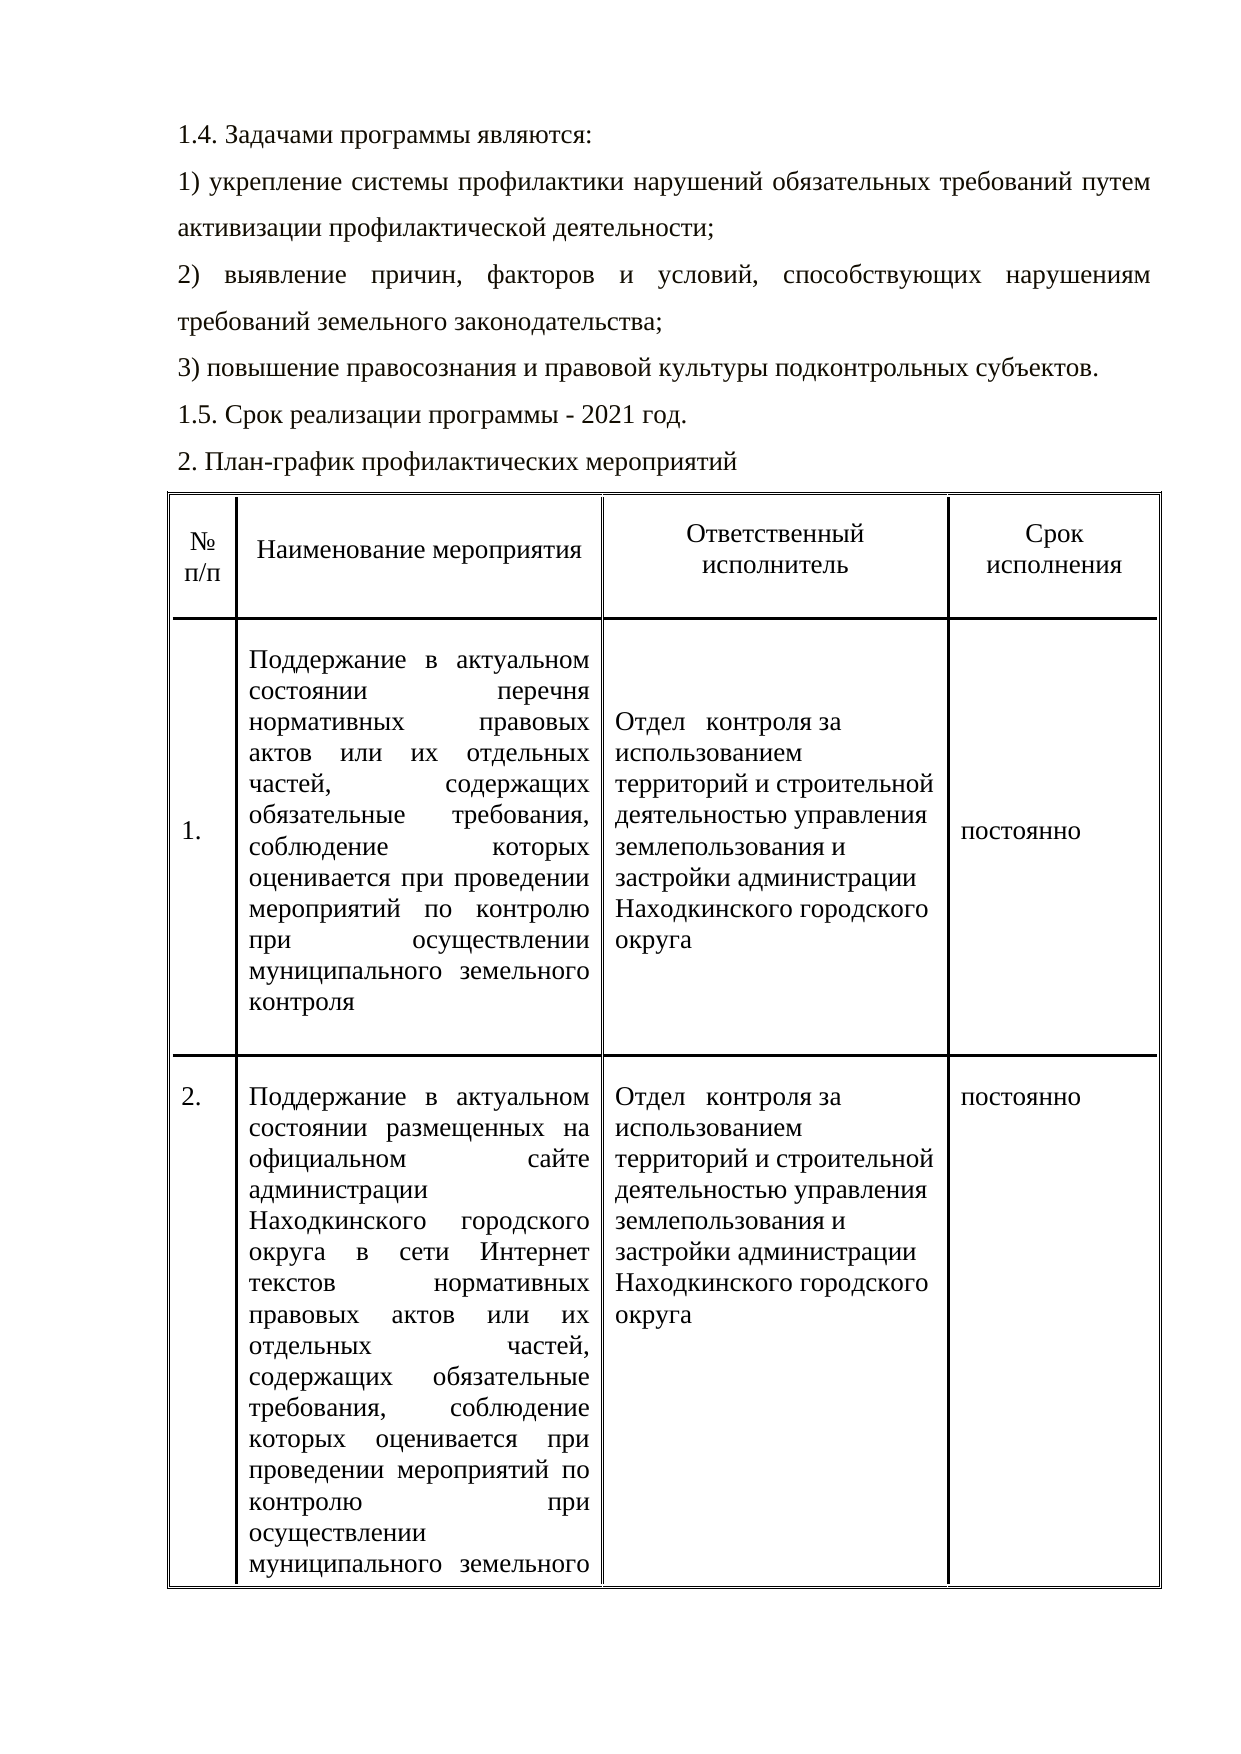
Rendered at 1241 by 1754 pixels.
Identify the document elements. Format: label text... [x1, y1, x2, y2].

table_cell 2. [170, 1054, 236, 1586]
table_cell постоянно [950, 617, 1159, 1054]
table_cell 1. [170, 617, 235, 1054]
text 2) выявление причин, факторов и условий, способствующих нарушениям требований земельного законодательства; [177, 258, 1152, 336]
table_header Срок исполнения [948, 495, 1159, 617]
table_header Наименование мероприятия [236, 495, 602, 617]
table_header № п/п [170, 495, 236, 617]
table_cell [236, 1057, 602, 1586]
text 1) укрепление системы профилактики нарушений обязательных требований путем активизации профилактической деятельности; [177, 165, 1152, 243]
text 2. План-график профилактических мероприятий [177, 445, 1152, 476]
text 1.4. Задачами программы являются: [177, 118, 1152, 149]
table_header Ответственный исполнитель [603, 493, 948, 617]
text 3) повышение правосознания и правовой культуры подконтрольных субъектов. [177, 351, 1152, 383]
text 1.5. Срок реализации программы - 2021 год. [177, 398, 1152, 429]
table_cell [603, 1057, 948, 1586]
table_cell Поддержание в актуальном состоянии перечня нормативных правовых актов или их отдельных частей, содержащих обязательные требования, соблюдение которых оценивается при проведении мероприятий по контролю при осуществлении муниципального земельного контроля [238, 620, 601, 1054]
table_cell постоянно [948, 1054, 1159, 1586]
